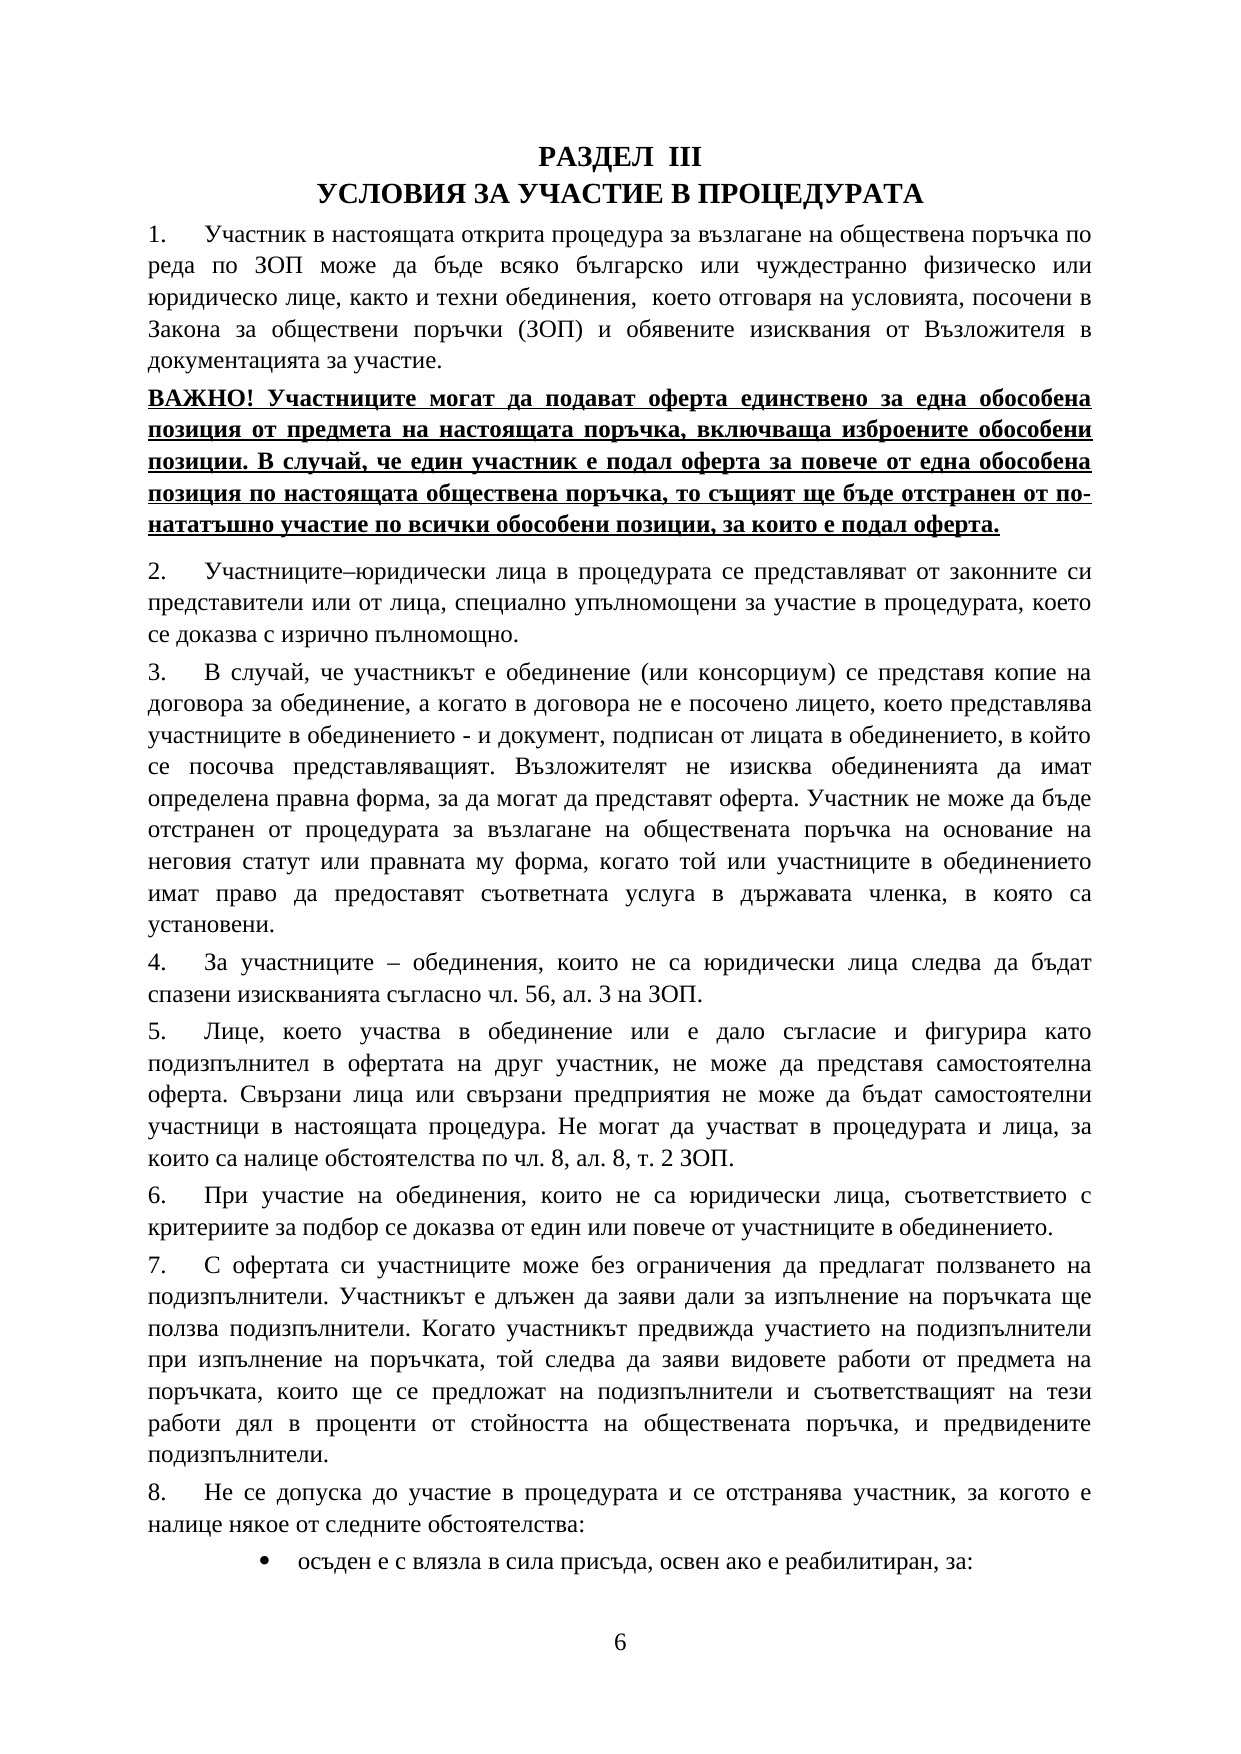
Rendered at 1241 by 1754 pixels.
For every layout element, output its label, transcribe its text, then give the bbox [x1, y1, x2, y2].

text ВАЖНО! Участниците могат да подават оферта единствено за една обособена позиция от предмета на настоящата поръчка, включваща изброените обособени позиции. В случай, че един участник е подал оферта за повече от една обособена позиция по настоящата обществена поръчка, то същият ще бъде отстранен от по-нататъшно участие по всички обособени позиции, за които е подал оферта. [148, 383, 1093, 439]
text РАЗДЕЛ ІII [148, 139, 1093, 172]
text УСЛОВИЯ ЗА УЧАСТИЕ В ПРОЦЕДУРАТА [148, 176, 1093, 209]
list осъден е с влязла в сила присъда, освен ако е реабилитиран, за: [260, 1546, 1093, 1575]
list При участие на обединения, които не са юридически лица, съответствието с критериите за подбор се доказва от един или повече от участниците в обединението. [148, 1181, 1093, 1241]
list Участниците–юридически лица в процедурата се представляват от законните си представители или от лица, специално упълномощени за участие в процедурата, което се доказва с изрично пълномощно. [148, 556, 1093, 648]
list Участник в настоящата открита процедура за възлагане на обществена поръчка по реда по ЗОП може да бъде всяко българско или чуждестранно физическо или юридическо лице, както и техни обединения, което отговаря на условията, посочени в Закона за обществени поръчки (ЗОП) и обявените изисквания от Възложителя в документацията за участие. [148, 219, 1093, 374]
text ВАЖНО! Участниците могат да подават оферта единствено за една обособена позиция от предмета на настоящата поръчка, включваща изброените обособени позиции. В случай, че един участник е подал оферта за повече от една обособена позиция по настоящата обществена поръчка, то същият ще бъде отстранен от по-нататъшно участие по всички обособени позиции, за които е подал оферта. [148, 441, 1093, 538]
list Не се допуска до участие в процедурата и се отстранява участник, за когото е налице някое от следните обстоятелства: [148, 1477, 1093, 1537]
list С офертата си участниците може без ограничения да предлагат ползването на подизпълнители. Участникът е длъжен да заяви дали за изпълнение на поръчката ще ползва подизпълнители. Когато участникът предвижда участието на подизпълнители при изпълнение на поръчката, той следва да заяви видовете работи от предмета на поръчката, които ще се предложат на подизпълнители и съответстващият на тези работи дял в проценти от стойността на обществената поръчка, и предвидените подизпълнители. [148, 1250, 1093, 1468]
list В случай, че участникът е обединение (или консорциум) се представя копие на договора за обединение, а когато в договора не е посочено лицето, което представлява участниците в обединението - и документ, подписан от лицата в обединението, в който се посочва представляващият. Възложителят не изисква обединенията да имат определена правна форма, за да могат да представят оферта. Участник не може да бъде отстранен от процедурата за възлагане на обществената поръчка на основание на неговия статут или правната му форма, когато той или участниците в обединението имат право да предоставят съответната услуга в държавата членка, в която са установени. [148, 657, 1093, 938]
list За участниците – обединения, които не са юридически лица следва да бъдат спазени изискванията съгласно чл. 56, ал. 3 на ЗОП. [148, 947, 1093, 1007]
list Лице, което участва в обединение или е дало съгласие и фигурира като подизпълнител в офертата на друг участник, не може да представя самостоятелна оферта. Свързани лица или свързани предприятия не може да бъдат самостоятелни участници в настоящата процедура. Не могат да участват в процедурата и лица, за които са налице обстоятелства по чл. 8, ал. 8, т. 2 ЗОП. [148, 1016, 1093, 1171]
